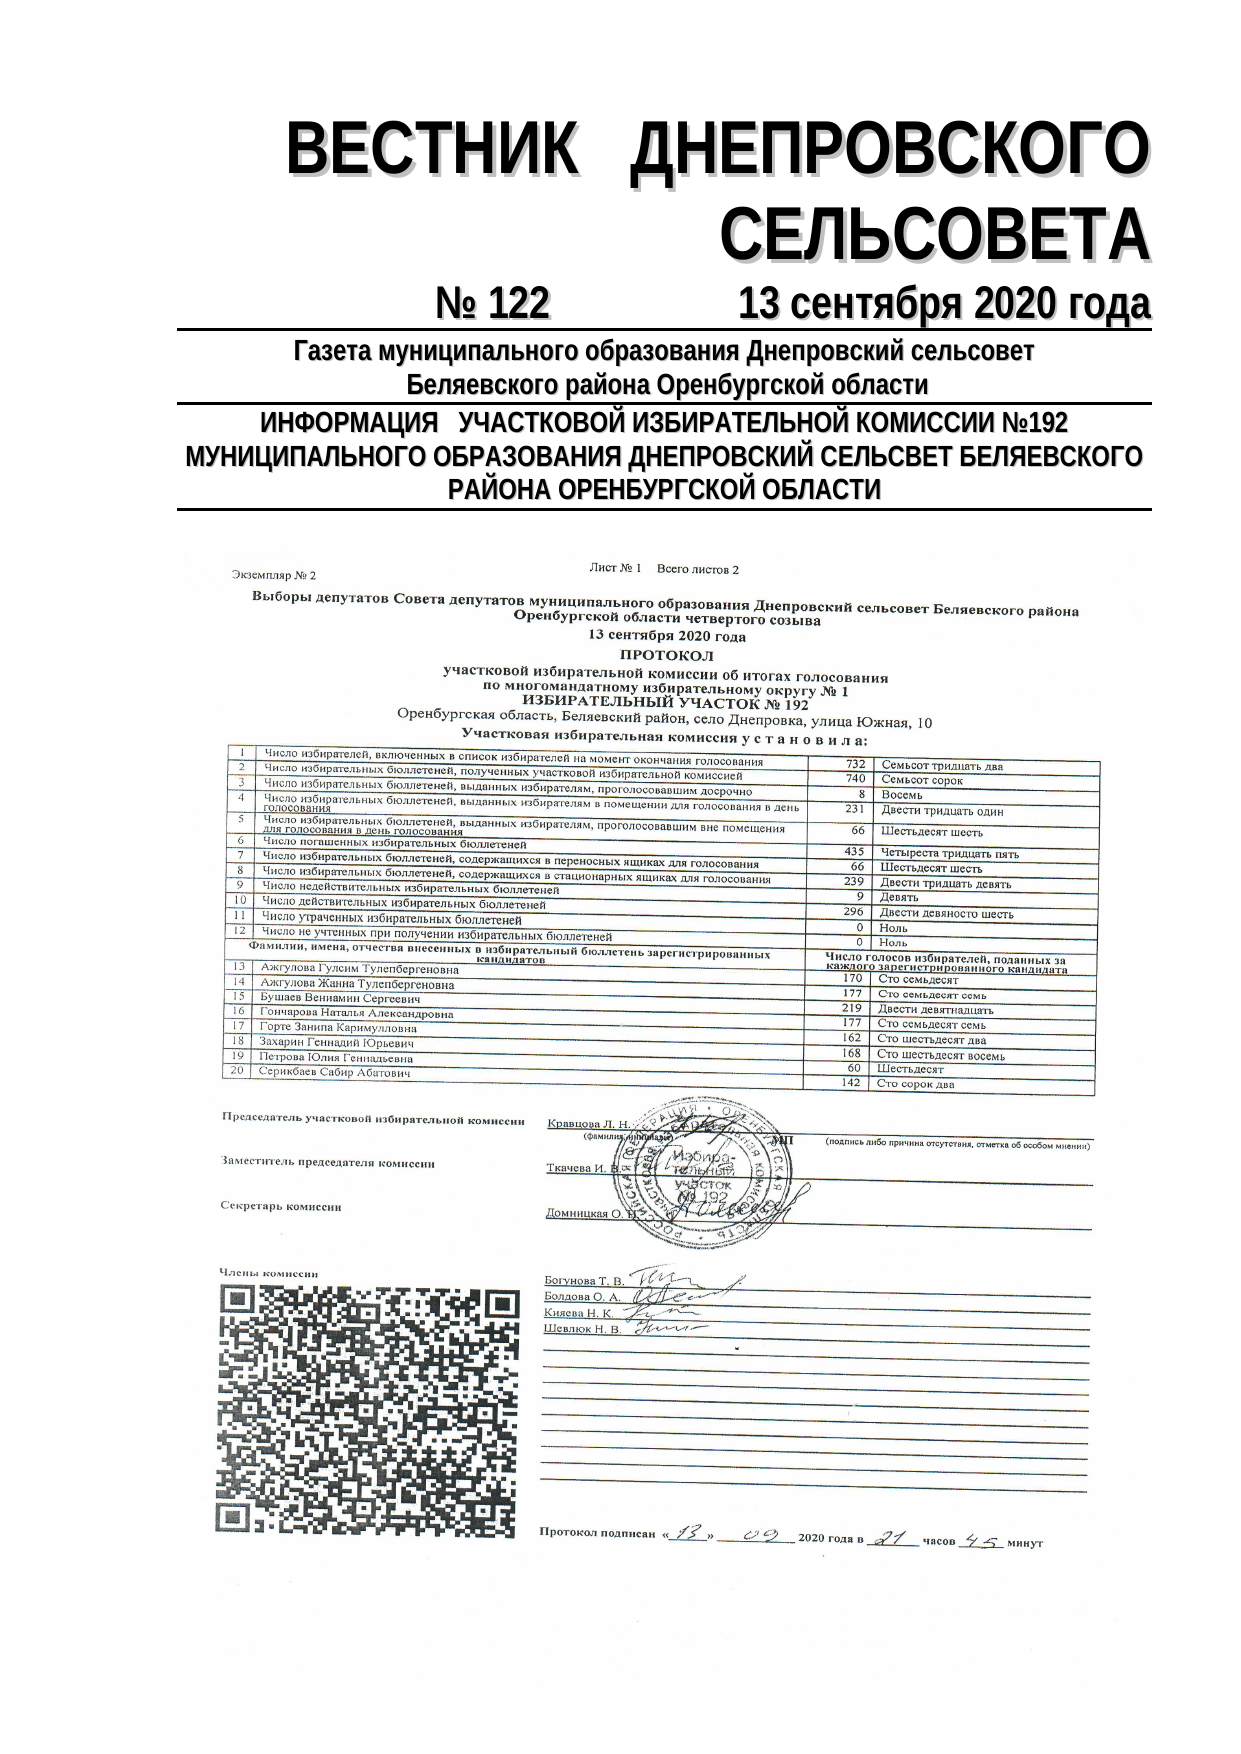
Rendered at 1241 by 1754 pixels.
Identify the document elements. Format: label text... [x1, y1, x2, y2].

text Газета муниципального образования Днепровский сельсовет [177, 331, 1152, 362]
text Беляевского района Оренбургской области [177, 362, 1152, 402]
text № 122 13 сентября 2020 года [177, 276, 1152, 328]
text ВЕСТНИК ДНЕПРОВСКОГО СЕЛЬСОВЕТА [177, 103, 1152, 276]
text ИНФОРМАЦИЯ УЧАСТКОВОЙ ИЗБИРАТЕЛЬНОЙ КОМИССИИ №192 МУНИЦИПАЛЬНОГО ОБРАЗОВАНИЯ ДНЕПРОВСКИЙ СЕЛЬСВЕТ БЕЛЯЕВСКОГО РАЙОНА ОРЕНБУРГСКОЙ ОБЛАСТИ [177, 405, 1152, 508]
